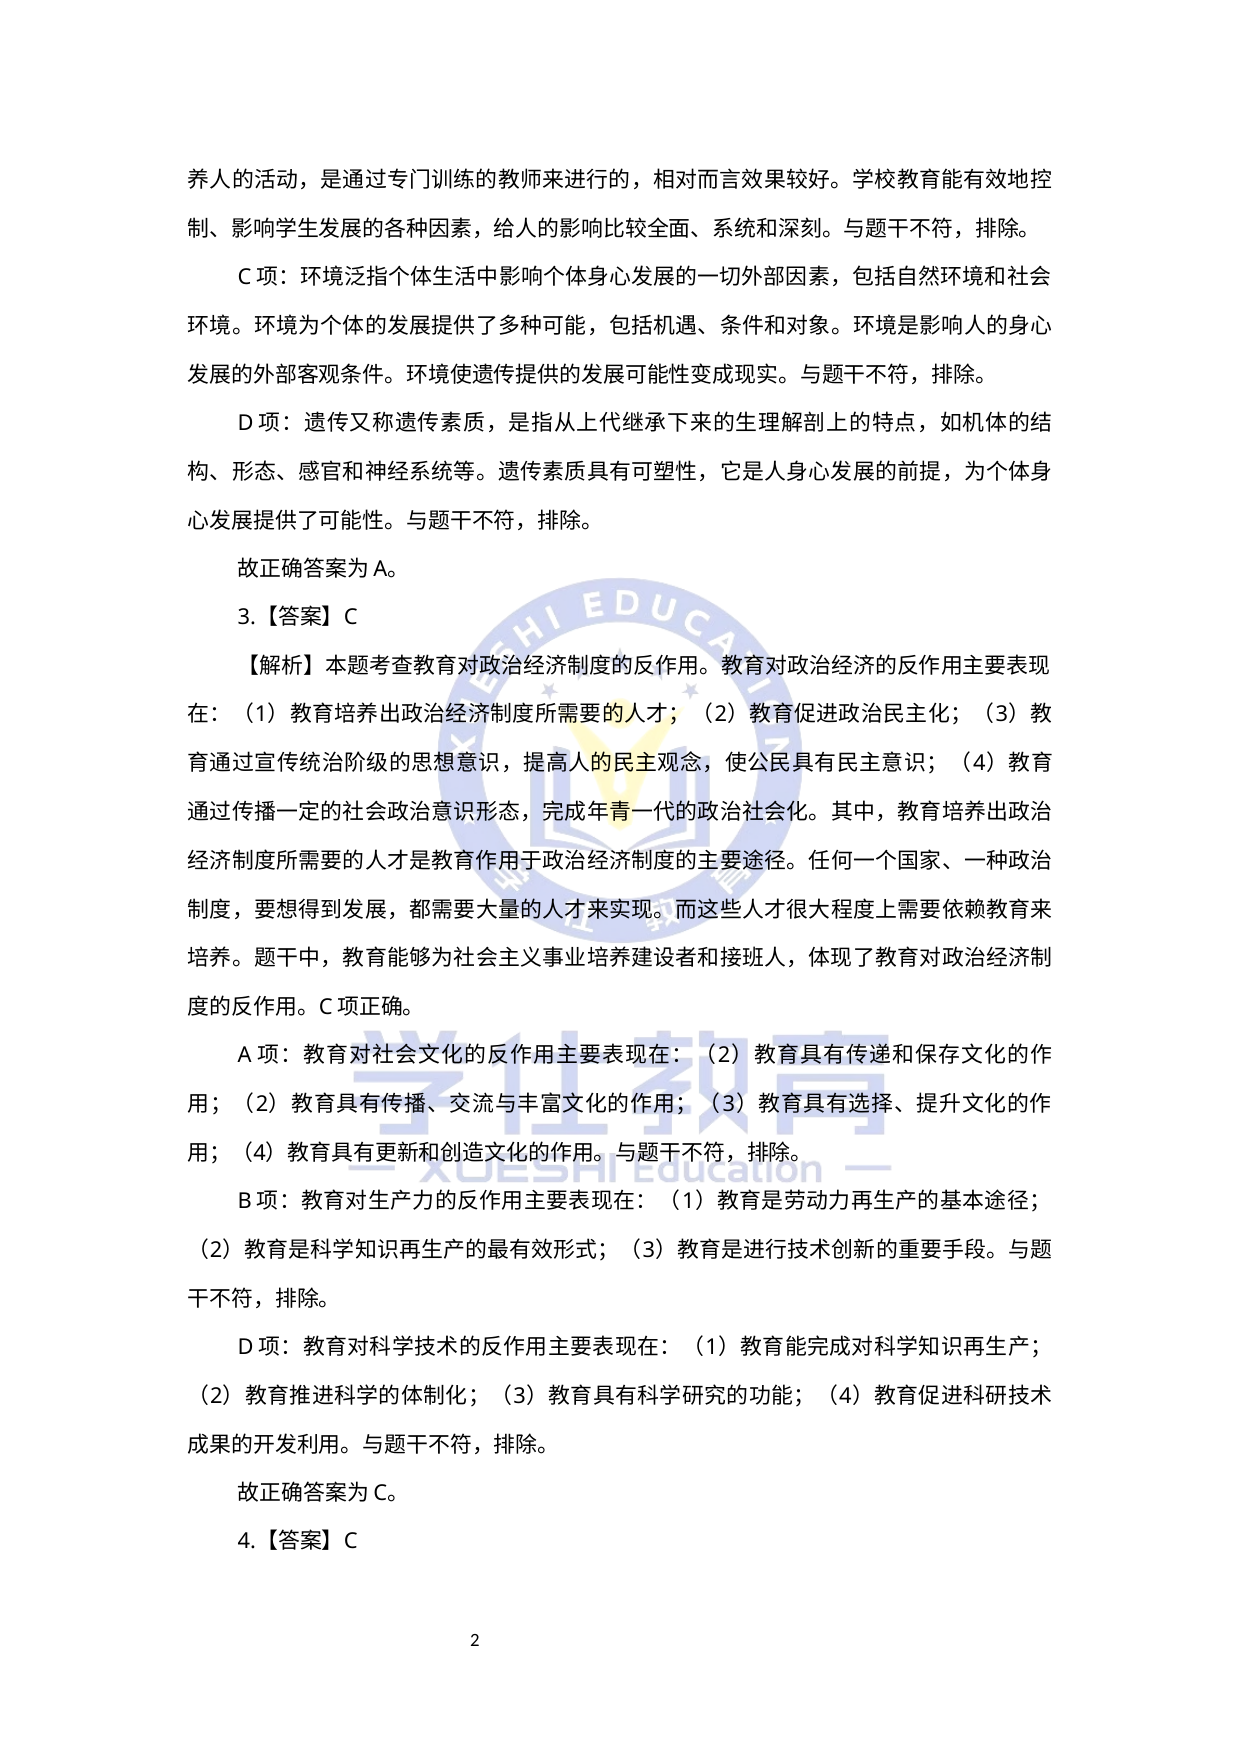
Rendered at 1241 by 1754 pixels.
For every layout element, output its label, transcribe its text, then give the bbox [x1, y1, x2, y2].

text D项：教育对科学技术的反作用主要表现在：（1）教育能完成对科学知识再生产；（2）教育推进科学的体制化；（3）教育具有科学研究的功能；（4）教育促进科研技术成果的开发利用。与题干不符，排除。 [187, 1329, 1053, 1459]
text 故正确答案为C。 [187, 1474, 1053, 1507]
text 故正确答案为A。 [187, 551, 1053, 583]
text A项：教育对社会文化的反作用主要表现在：（2）教育具有传递和保存文化的作用；（2）教育具有传播、交流与丰富文化的作用；（3）教育具有选择、提升文化的作用；（4）教育具有更新和创造文化的作用。与题干不符，排除。 [187, 1037, 1053, 1167]
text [187, 162, 1053, 243]
text 3.【答案】C [187, 599, 1053, 632]
text C项：环境泛指个体生活中影响个体身心发展的一切外部因素，包括自然环境和社会环境。环境为个体的发展提供了多种可能，包括机遇、条件和对象。环境是影响人的身心发展的外部客观条件。环境使遗传提供的发展可能性变成现实。与题干不符，排除。 [187, 259, 1053, 389]
text B项：教育对生产力的反作用主要表现在：（1）教育是劳动力再生产的基本途径；（2）教育是科学知识再生产的最有效形式；（3）教育是进行技术创新的重要手段。与题干不符，排除。 [187, 1183, 1053, 1313]
text D项：遗传又称遗传素质，是指从上代继承下来的生理解剖上的特点，如机体的结构、形态、感官和神经系统等。遗传素质具有可塑性，它是人身心发展的前提，为个体身心发展提供了可能性。与题干不符，排除。 [187, 405, 1053, 535]
text 4.【答案】C [187, 1523, 1053, 1555]
text 【解析】本题考查教育对政治经济制度的反作用。教育对政治经济的反作用主要表现在：（1）教育培养出政治经济制度所需要的人才；（2）教育促进政治民主化；（3）教育通过宣传统治阶级的思想意识，提高人的民主观念，使公民具有民主意识；（4）教育通过传播一定的社会政治意识形态，完成年青一代的政治社会化。其中，教育培养出政治经济制度所需要的人才是教育作用于政治经济制度的主要途径。任何一个国家、一种政治制度，要想得到发展，都需要大量的人才来实现。而这些人才很大程度上需要依赖教育来培养。题干中，教育能够为社会主义事业培养建设者和接班人，体现了教育对政治经济制度的反作用。C项正确。 [187, 647, 1053, 1021]
